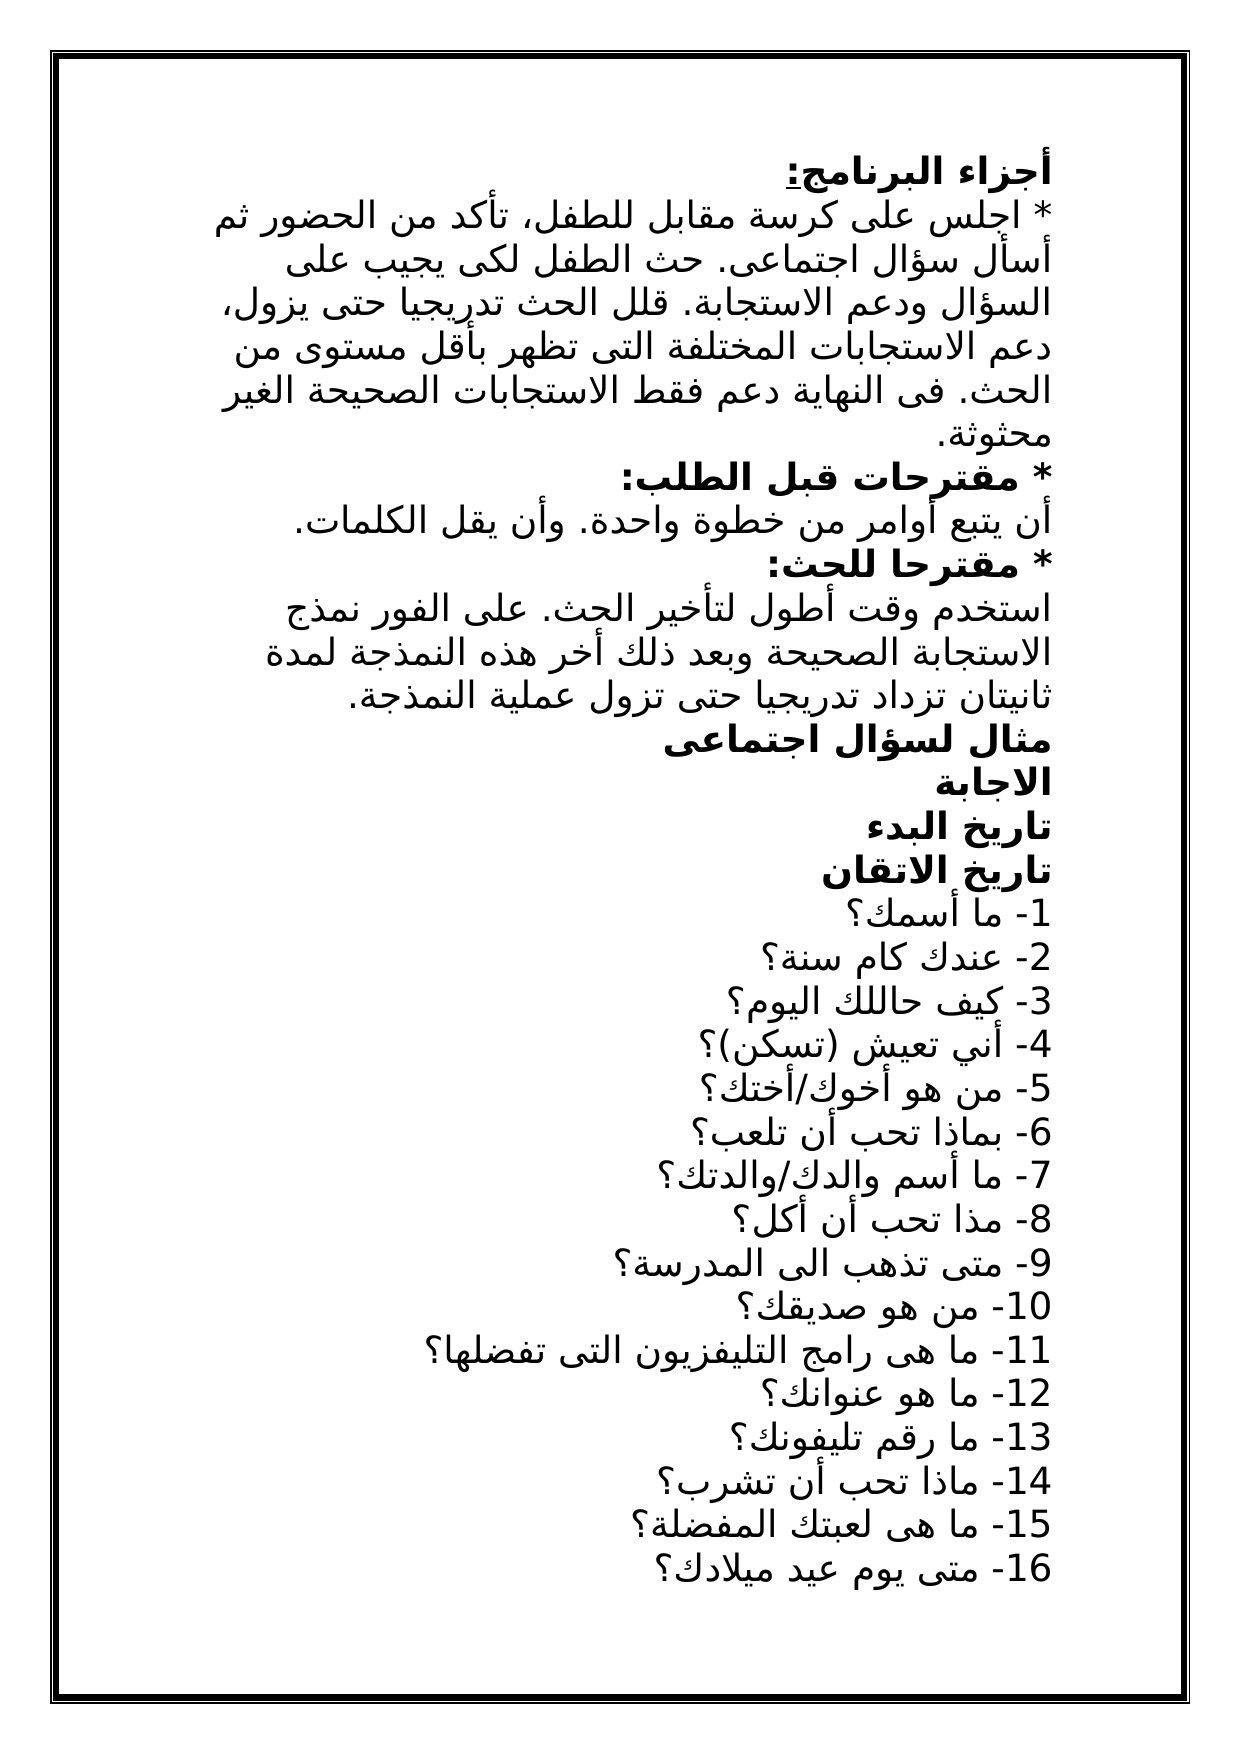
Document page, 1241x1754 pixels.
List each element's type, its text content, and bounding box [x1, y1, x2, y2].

text مثال لسؤال اجتماعى [187, 717, 1053, 761]
text تاريخ الاتقان [187, 848, 1053, 892]
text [187, 150, 1053, 717]
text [187, 892, 1053, 1590]
text الاجابة [187, 761, 1053, 805]
text تاريخ البدء [187, 805, 1053, 848]
